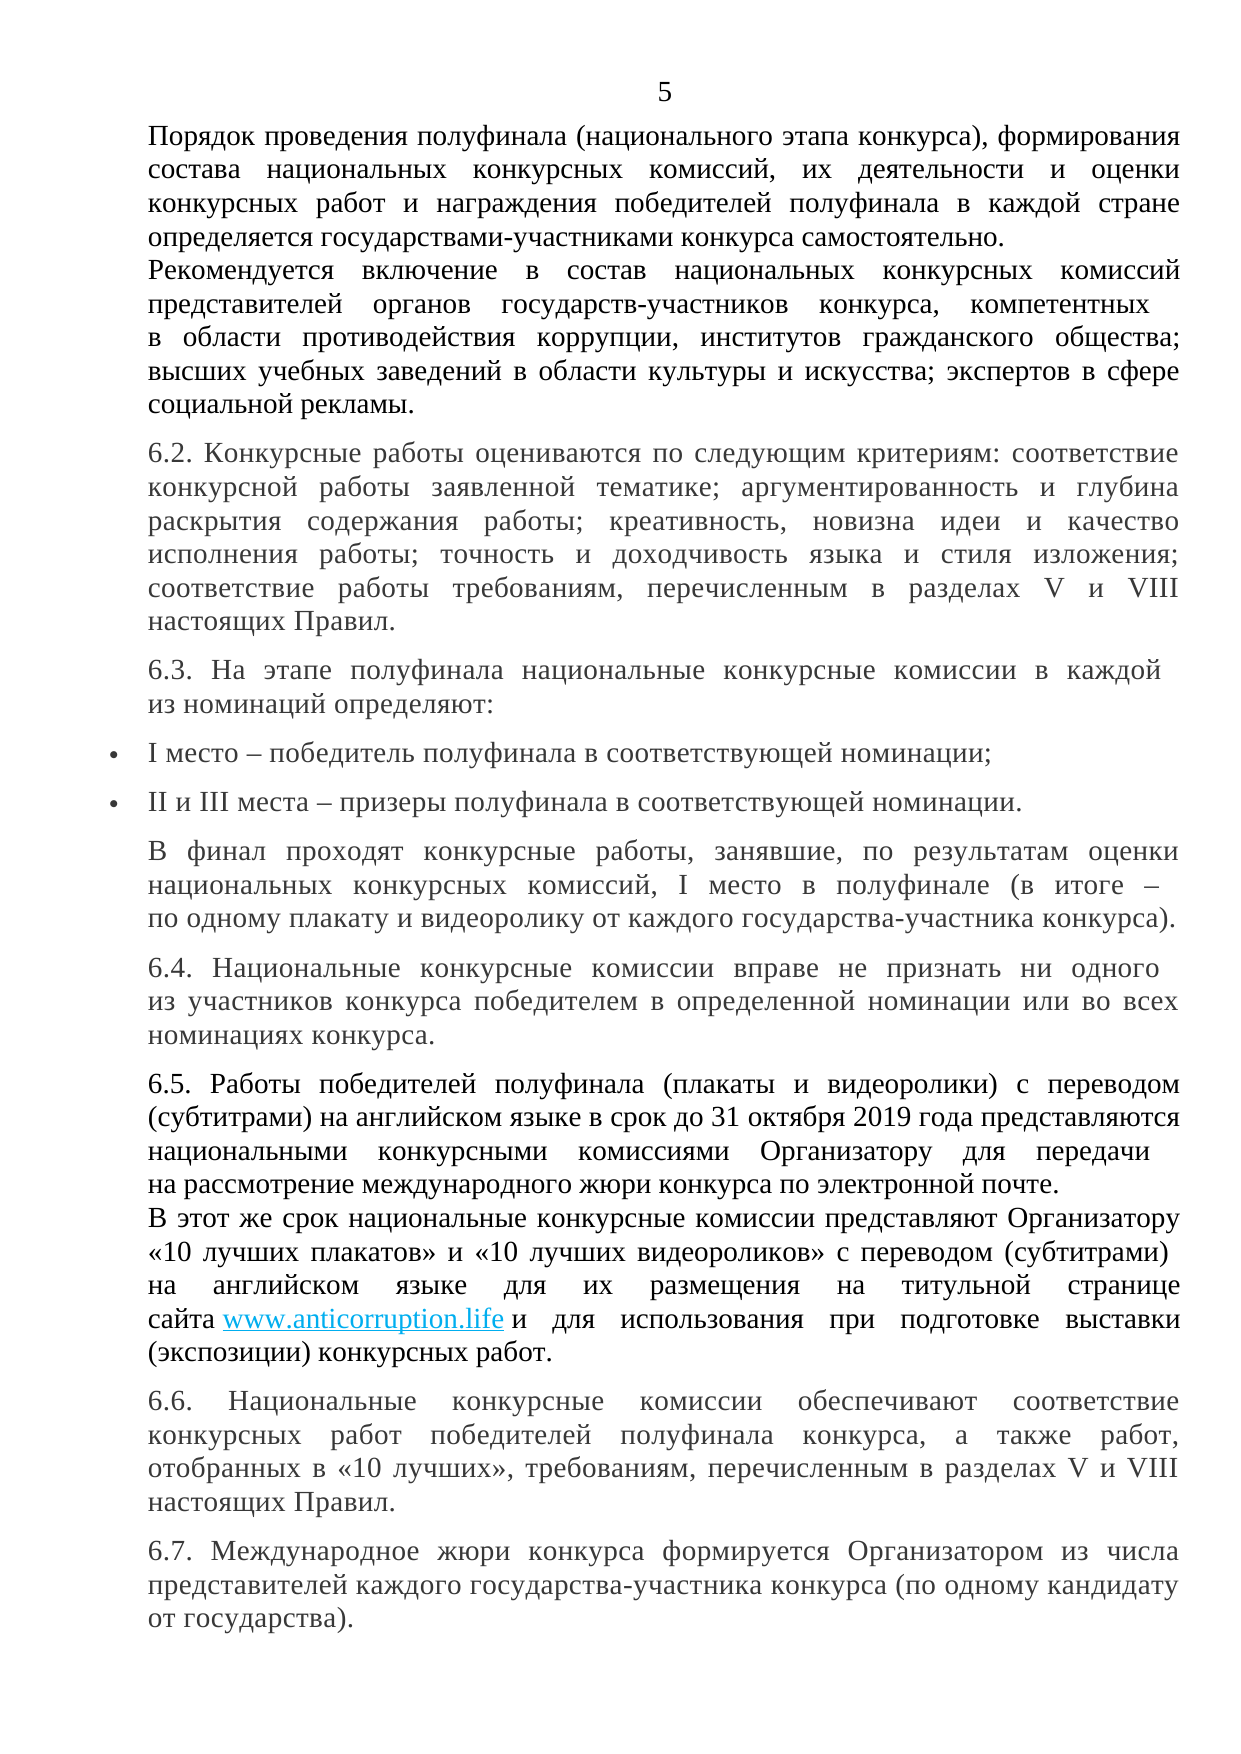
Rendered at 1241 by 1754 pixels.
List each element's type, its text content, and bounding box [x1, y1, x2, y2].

text В финал проходят конкурсные работы, занявшие, по результатам оценки национальных конкурсных комиссий, I место в полуфинале (в итоге – по одному плакату и видеоролику от каждого государства-участника конкурса). [148, 833, 1181, 934]
text 6.6. Национальные конкурсные комиссии обеспечивают соответствие конкурсных работ победителей полуфинала конкурса, а также работ, отобранных в «10 лучших», требованиям, перечисленным в разделах V и VIII настоящих Правил. [148, 1383, 1181, 1518]
text 6.5. Работы победителей полуфинала (плакаты и видеоролики) с переводом (субтитрами) на английском языке в срок до 31 октября 2019 года представляются национальными конкурсными комиссиями Организатору для передачи на рассмотрение международного жюри конкурса по электронной почте. [148, 1066, 1181, 1200]
text 6.3. На этапе полуфинала национальные конкурсные комиссии в каждой из номинаций определяют: [148, 652, 1181, 719]
text Порядок проведения полуфинала (национального этапа конкурса), формирования состава национальных конкурсных комиссий, их деятельности и оценки конкурсных работ и награждения победителей полуфинала в каждой стране определяется государствами-участниками конкурса самостоятельно. [148, 118, 1181, 252]
text В этот же срок национальные конкурсные комиссии представляют Организатору «10 лучших плакатов» и «10 лучших видеороликов» с переводом (субтитрами) на английском языке для их размещения на титульной странице сайта www.anticorruption.life и для использования при подготовке выставки (экспозиции) конкурсных работ. [148, 1200, 1181, 1368]
list II и III места – призеры полуфинала в соответствующей номинации. [110, 784, 1181, 818]
text 6.2. Конкурсные работы оцениваются по следующим критериям: соответствие конкурсной работы заявленной тематике; аргументированность и глубина раскрытия содержания работы; креативность, новизна идеи и качество исполнения работы; точность и доходчивость языка и стиля изложения; соответствие работы требованиям, перечисленным в разделах V и VIII настоящих Правил. [148, 436, 1181, 637]
text 6.4. Национальные конкурсные комиссии вправе не признать ни одного из участников конкурса победителем в определенной номинации или во всех номинациях конкурса. [148, 950, 1181, 1050]
text 6.7. Международное жюри конкурса формируется Организатором из числа представителей каждого государства-участника конкурса (по одному кандидату от государства). [148, 1533, 1181, 1634]
list I место – победитель полуфинала в соответствующей номинации; [110, 735, 1181, 769]
text Рекомендуется включение в состав национальных конкурсных комиссий представителей органов государств-участников конкурса, компетентных в области противодействия коррупции, институтов гражданского общества; высших учебных заведений в области культуры и искусства; экспертов в сфере социальной рекламы. [148, 252, 1181, 420]
